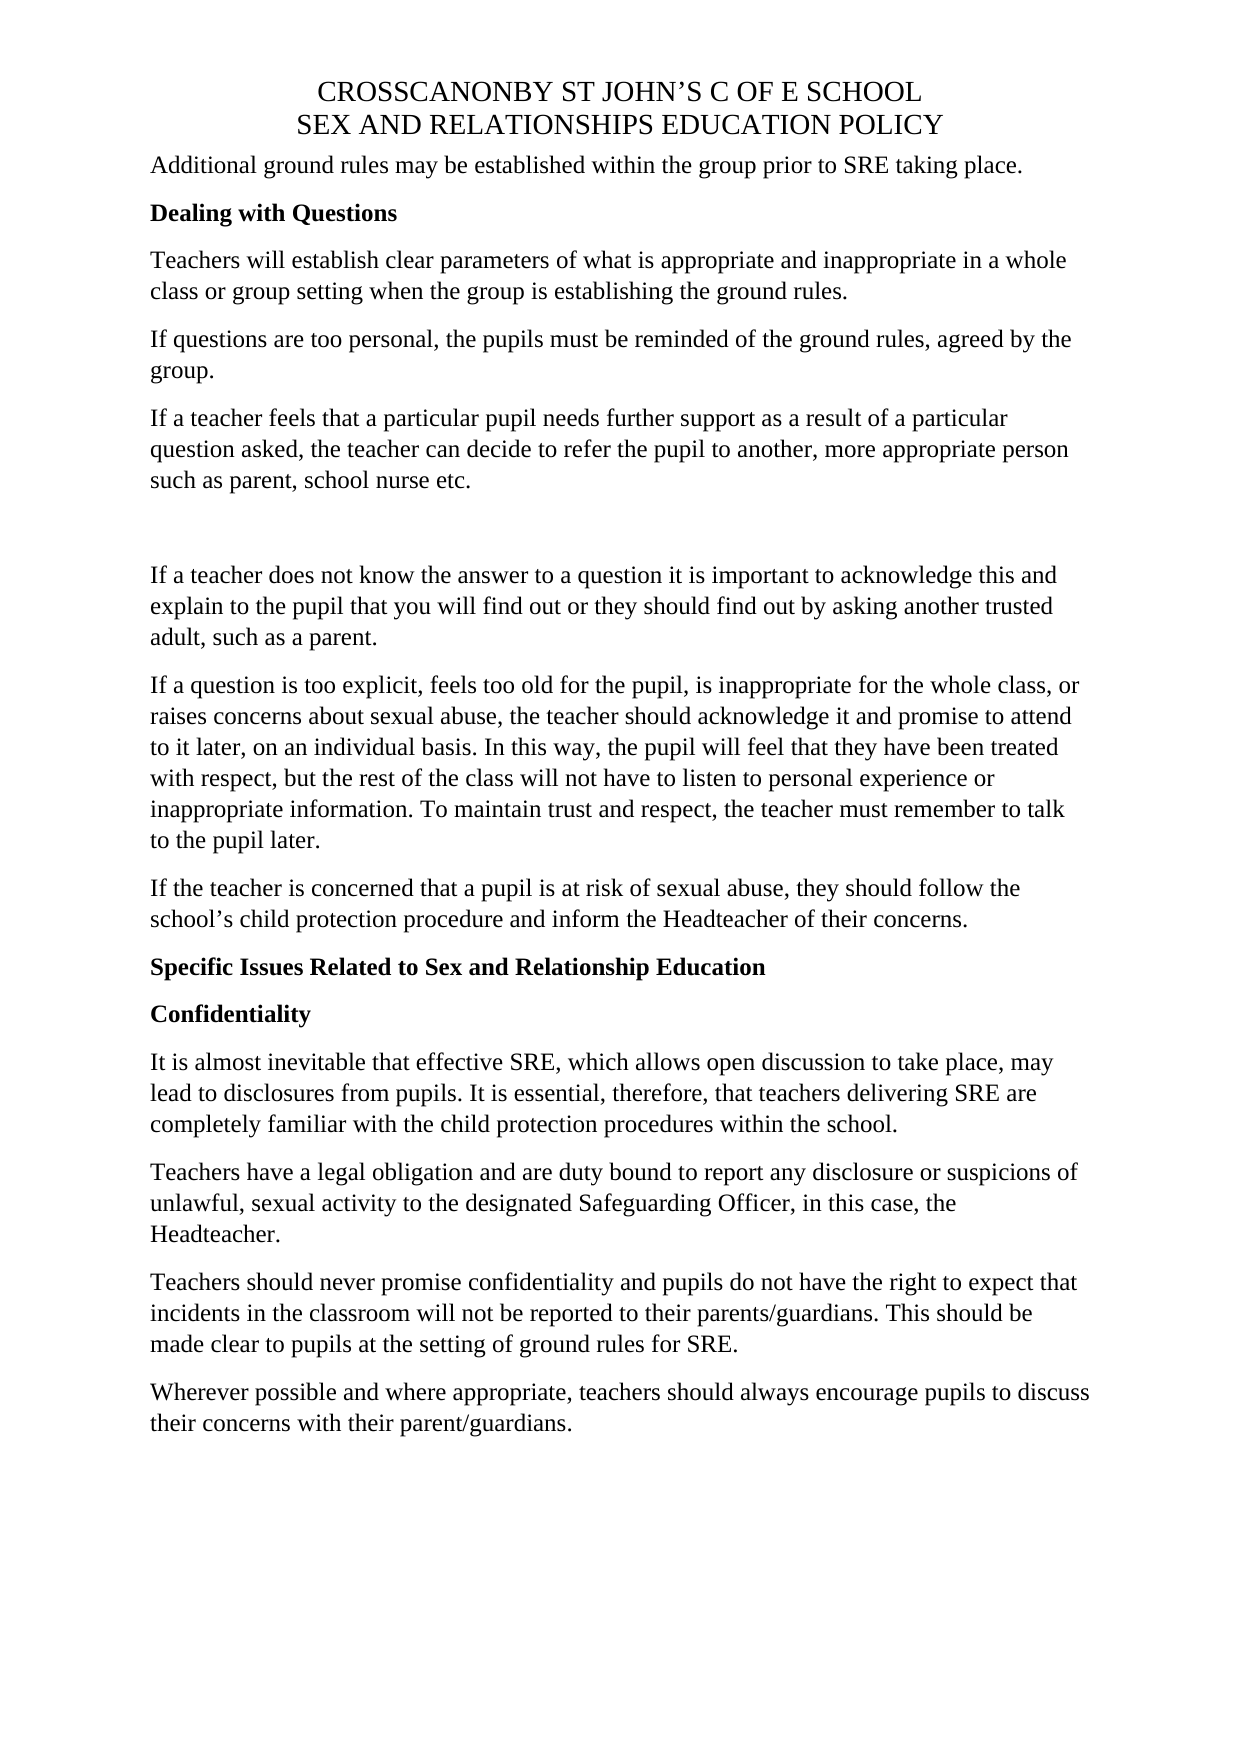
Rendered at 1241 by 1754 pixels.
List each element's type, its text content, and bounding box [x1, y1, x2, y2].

text Additional ground rules may be established within the group prior to SRE taking place. [150, 150, 1090, 179]
text If the teacher is concerned that a pupil is at risk of sexual abuse, they should follow the school’s child protection procedure and inform the Headteacher of their concerns. [150, 873, 1090, 933]
text Teachers should never promise confidentiality and pupils do not have the right to expect that incidents in the classroom will not be reported to their parents/guardians. This should be made clear to pupils at the setting of ground rules for SRE. [150, 1267, 1090, 1358]
text Teachers will establish clear parameters of what is appropriate and inappropriate in a whole class or group setting when the group is establishing the ground rules. [150, 245, 1090, 305]
text Confidentiality [150, 999, 1090, 1028]
text Teachers have a legal obligation and are duty bound to report any disclosure or suspicions of unlawful, sexual activity to the designated Safeguarding Officer, in this case, the Headteacher. [150, 1157, 1090, 1248]
text Dealing with Questions [150, 198, 1090, 226]
text Specific Issues Related to Sex and Relationship Education [150, 952, 1090, 981]
text If a teacher does not know the answer to a question it is important to acknowledge this and explain to the pupil that you will find out or they should find out by asking another trusted adult, such as a parent. [150, 560, 1090, 651]
text If questions are too personal, the pupils must be reminded of the ground rules, agreed by the group. [150, 324, 1090, 384]
text Wherever possible and where appropriate, teachers should always encourage pupils to discuss their concerns with their parent/guardians. [150, 1377, 1090, 1436]
text If a question is too explicit, feels too old for the pupil, is inappropriate for the whole class, or raises concerns about sexual abuse, the teacher should acknowledge it and promise to attend to it later, on an individual basis. In this way, the pupil will feel that they have been treated with respect, but the rest of the class will not have to listen to personal experience or inappropriate information. To maintain trust and respect, the teacher must remember to talk to the pupil later. [150, 670, 1090, 854]
text It is almost inevitable that effective SRE, which allows open discussion to take place, may lead to disclosures from pupils. It is essential, therefore, that teachers delivering SRE are completely familiar with the child protection procedures within the school. [150, 1047, 1090, 1138]
text If a teacher feels that a particular pupil needs further support as a result of a particular question asked, the teacher can decide to refer the pupil to another, more appropriate person such as parent, school nurse etc. [150, 403, 1090, 494]
